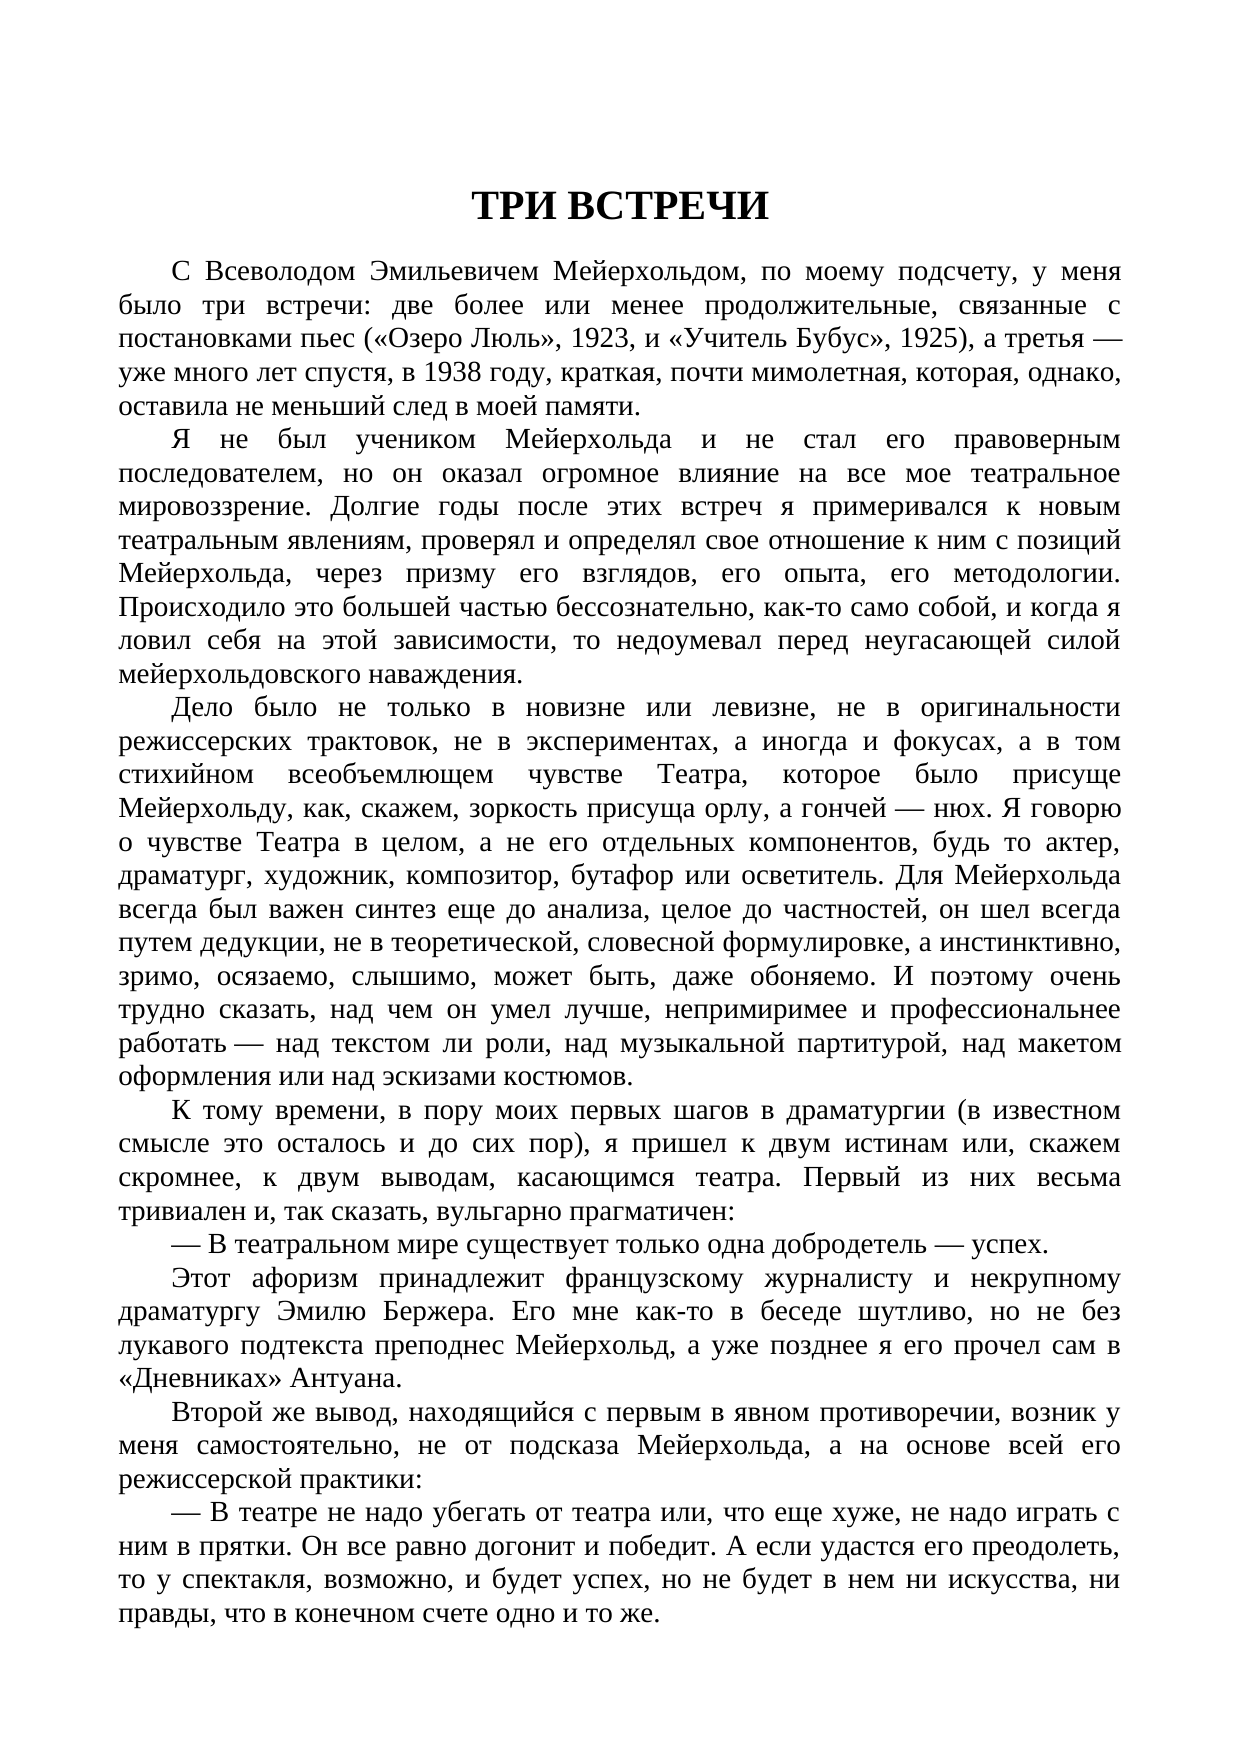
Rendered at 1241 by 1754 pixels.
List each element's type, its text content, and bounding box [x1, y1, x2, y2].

text К тому времени, в пору моих первых шагов в драматургии (в известном смысле это осталось и до сих пор), я пришел к двум истинам или, скажем скромнее, к двум выводам, касающимся театра. Первый из них весьма тривиален и, так сказать, вульгарно прагматичен: [118, 1092, 1122, 1226]
text Дело было не только в новизне или левизне, не в оригинальности режиссерских трактовок, не в экспериментах, а иногда и фокусах, а в том стихийном всеобъемлющем чувстве Театра, которое было присуще Мейерхольду, как, скажем, зоркость присуща орлу, а гончей — нюх. Я говорю о чувстве Театра в целом, а не его отдельных компонентов, будь то актер, драматург, художник, композитор, бутафор или осветитель. Для Мейерхольда всегда был важен синтез еще до анализа, целое до частностей, он шел всегда путем дедукции, не в теоретической, словесной формулировке, а инстинктивно, зримо, осязаемо, слышимо, может быть, даже обоняемо. И поэтому очень трудно сказать, над чем он умел лучше, непримиримее и профессиональнее работать — над текстом ли роли, над музыкальной партитурой, {176} над макетом оформления или над эскизами костюмов. [118, 689, 1122, 1092]
text Этот афоризм принадлежит французскому журналисту и некрупному драматургу Эмилю Бержера. Его мне как-то в беседе шутливо, но не без лукавого подтекста преподнес Мейерхольд, а уже позднее я его прочел сам в «Дневниках» Антуана. [118, 1260, 1122, 1394]
subtitle {175} Три встречи [118, 181, 1122, 228]
text С Всеволодом Эмильевичем Мейерхольдом, по моему подсчету, у меня было три встречи: две более или менее продолжительные, связанные с постановками пьес («Озеро Люль», 1923, и «Учитель Бубус», 1925), а третья — уже много лет спустя, в 1938 году, краткая, почти мимолетная, которая, однако, оставила не меньший след в моей памяти. [118, 253, 1122, 421]
text — В театре не надо убегать от театра или, что еще хуже, не надо играть с ним в прятки. Он все равно догонит и победит. А если удастся его преодолеть, то у спектакля, возможно, и будет успех, но не будет в нем ни искусства, ни правды, что в конечном счете одно и то же. [118, 1494, 1122, 1629]
text Я не был учеником Мейерхольда и не стал его правоверным последователем, но он оказал огромное влияние на все мое театральное мировоззрение. Долгие годы после этих встреч я примеривался к новым театральным явлениям, проверял и определял свое отношение к ним с позиций Мейерхольда, через призму его взглядов, его опыта, его методологии. Происходило это большей частью бессознательно, как-то само собой, и когда я ловил себя на этой зависимости, то недоумевал перед неугасающей силой мейерхольдовского наваждения. [118, 421, 1122, 689]
text Второй же вывод, находящийся с первым в явном противоречии, возник у меня самостоятельно, не от подсказа Мейерхольда, а на основе всей его режиссерской практики: [118, 1394, 1122, 1494]
text — В театральном мире существует только одна добродетель — успех. [118, 1226, 1122, 1260]
